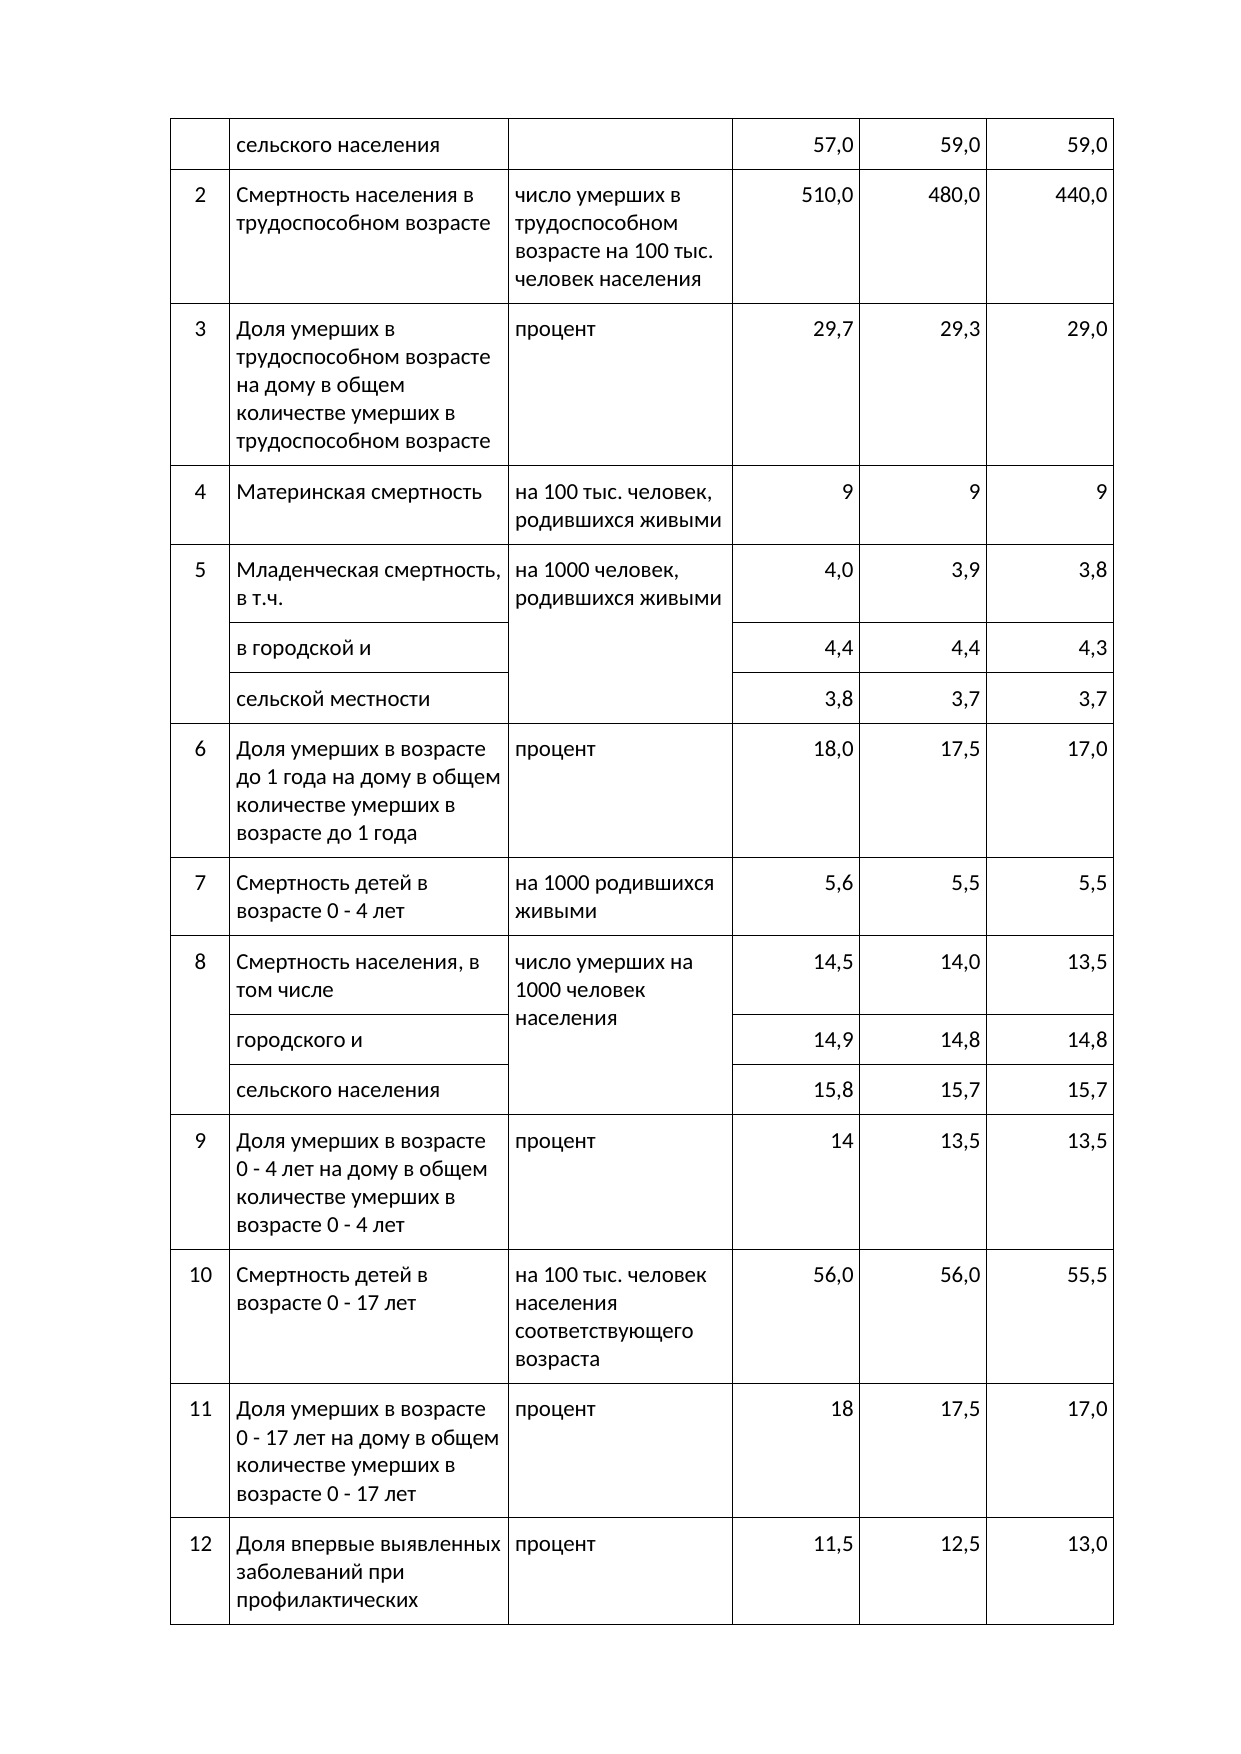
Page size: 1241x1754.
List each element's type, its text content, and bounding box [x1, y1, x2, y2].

table_cell 6 [171, 724, 229, 857]
table_cell 5,5 [987, 858, 1113, 935]
table_cell процент [509, 304, 732, 465]
table_cell процент [509, 1384, 732, 1517]
table_cell 9 [171, 1115, 229, 1248]
table_cell 59,0 [987, 119, 1113, 168]
table_cell 17,0 [987, 1384, 1113, 1517]
table_cell Смертность детей в возрасте 0 - 17 лет [230, 1250, 508, 1383]
table_cell 14,8 [860, 1015, 986, 1064]
table_cell 14,5 [733, 936, 859, 1013]
table_cell процент [509, 1518, 732, 1624]
table_cell 18 [733, 1384, 859, 1517]
table_cell на 1000 родившихся живыми [509, 858, 732, 935]
table_cell Доля умерших в возрасте до 1 года на дому в общем количестве умерших в возрасте до 1 года [230, 724, 508, 857]
table_cell на 100 тыс. человек населения соответствующего возраста [509, 1250, 732, 1383]
table_cell 3,7 [987, 673, 1113, 722]
table_cell число умерших в трудоспособном возрасте на 100 тыс. человек населения [509, 170, 732, 303]
table_cell 4 [171, 466, 229, 543]
table_cell 11,5 [733, 1518, 859, 1624]
table_cell 13,5 [860, 1115, 986, 1248]
table_cell 440,0 [987, 170, 1113, 303]
table_cell процент [509, 724, 732, 857]
table_cell 3 [171, 304, 229, 465]
table_cell Доля умерших в возрасте 0 - 4 лет на дому в общем количестве умерших в возрасте 0 - 4 лет [230, 1115, 508, 1248]
table_cell городского и [230, 1015, 508, 1064]
table_cell 9 [733, 466, 859, 543]
table_cell Доля умерших в трудоспособном возрасте на дому в общем количестве умерших в трудоспособном возрасте [230, 304, 508, 465]
table_cell 5,5 [860, 858, 986, 935]
table_cell 15,7 [860, 1065, 986, 1114]
table_cell 13,5 [987, 1115, 1113, 1248]
table_cell 29,7 [733, 304, 859, 465]
table_cell сельского населения [230, 1065, 508, 1114]
table_cell число умерших на 1000 человек населения [509, 936, 732, 1114]
table_cell 17,5 [860, 1384, 986, 1517]
table_cell Материнская смертность [230, 466, 508, 543]
table_cell 4,4 [860, 623, 986, 672]
table_cell Смертность населения, в том числе [230, 936, 508, 1013]
table_cell 4,3 [987, 623, 1113, 672]
table_cell 3,7 [860, 673, 986, 722]
table_cell на 1000 человек, родившихся живыми [509, 545, 732, 722]
table_cell на 100 тыс. человек, родившихся живыми [509, 466, 732, 543]
table_cell 5 [171, 545, 229, 722]
table_cell 17,0 [987, 724, 1113, 857]
table_cell 13,5 [987, 936, 1113, 1013]
table_cell 17,5 [860, 724, 986, 857]
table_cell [230, 1518, 508, 1624]
table_cell 9 [987, 466, 1113, 543]
table_cell 7 [171, 858, 229, 935]
table_cell в городской и [230, 623, 508, 672]
table_cell 12 [171, 1518, 229, 1624]
table_cell 3,8 [733, 673, 859, 722]
table_cell 14,8 [987, 1015, 1113, 1064]
table_cell 9 [860, 466, 986, 543]
table_cell 56,0 [733, 1250, 859, 1383]
table_cell 14,9 [733, 1015, 859, 1064]
table_cell 3,9 [860, 545, 986, 622]
table_cell 5,6 [733, 858, 859, 935]
table_cell 29,0 [987, 304, 1113, 465]
table_cell 510,0 [733, 170, 859, 303]
table_cell 29,3 [860, 304, 986, 465]
table_cell 4,0 [733, 545, 859, 622]
table_cell 59,0 [860, 119, 986, 168]
table_cell Младенческая смертность, в т.ч. [230, 545, 508, 622]
table_cell 3,8 [987, 545, 1113, 622]
table_cell 57,0 [733, 119, 859, 168]
table_cell 18,0 [733, 724, 859, 857]
table_cell процент [509, 1115, 732, 1248]
table_cell 480,0 [860, 170, 986, 303]
table_cell 15,7 [987, 1065, 1113, 1114]
table_cell 15,8 [733, 1065, 859, 1114]
table_cell Смертность населения в трудоспособном возрасте [230, 170, 508, 303]
table_cell 14,0 [860, 936, 986, 1013]
table_cell 4,4 [733, 623, 859, 672]
table_cell 55,5 [987, 1250, 1113, 1383]
table_cell 2 [171, 170, 229, 303]
table_cell 11 [171, 1384, 229, 1517]
table_cell 12,5 [860, 1518, 986, 1624]
table_cell 13,0 [987, 1518, 1113, 1624]
table_cell Доля умерших в возрасте 0 - 17 лет на дому в общем количестве умерших в возрасте 0 - 17 лет [230, 1384, 508, 1517]
table_cell Смертность детей в возрасте 0 - 4 лет [230, 858, 508, 935]
table_cell 10 [171, 1250, 229, 1383]
table_cell 56,0 [860, 1250, 986, 1383]
table_cell сельского населения [230, 119, 508, 168]
table_cell 8 [171, 936, 229, 1114]
table_cell 14 [733, 1115, 859, 1248]
table_cell сельской местности [230, 673, 508, 722]
